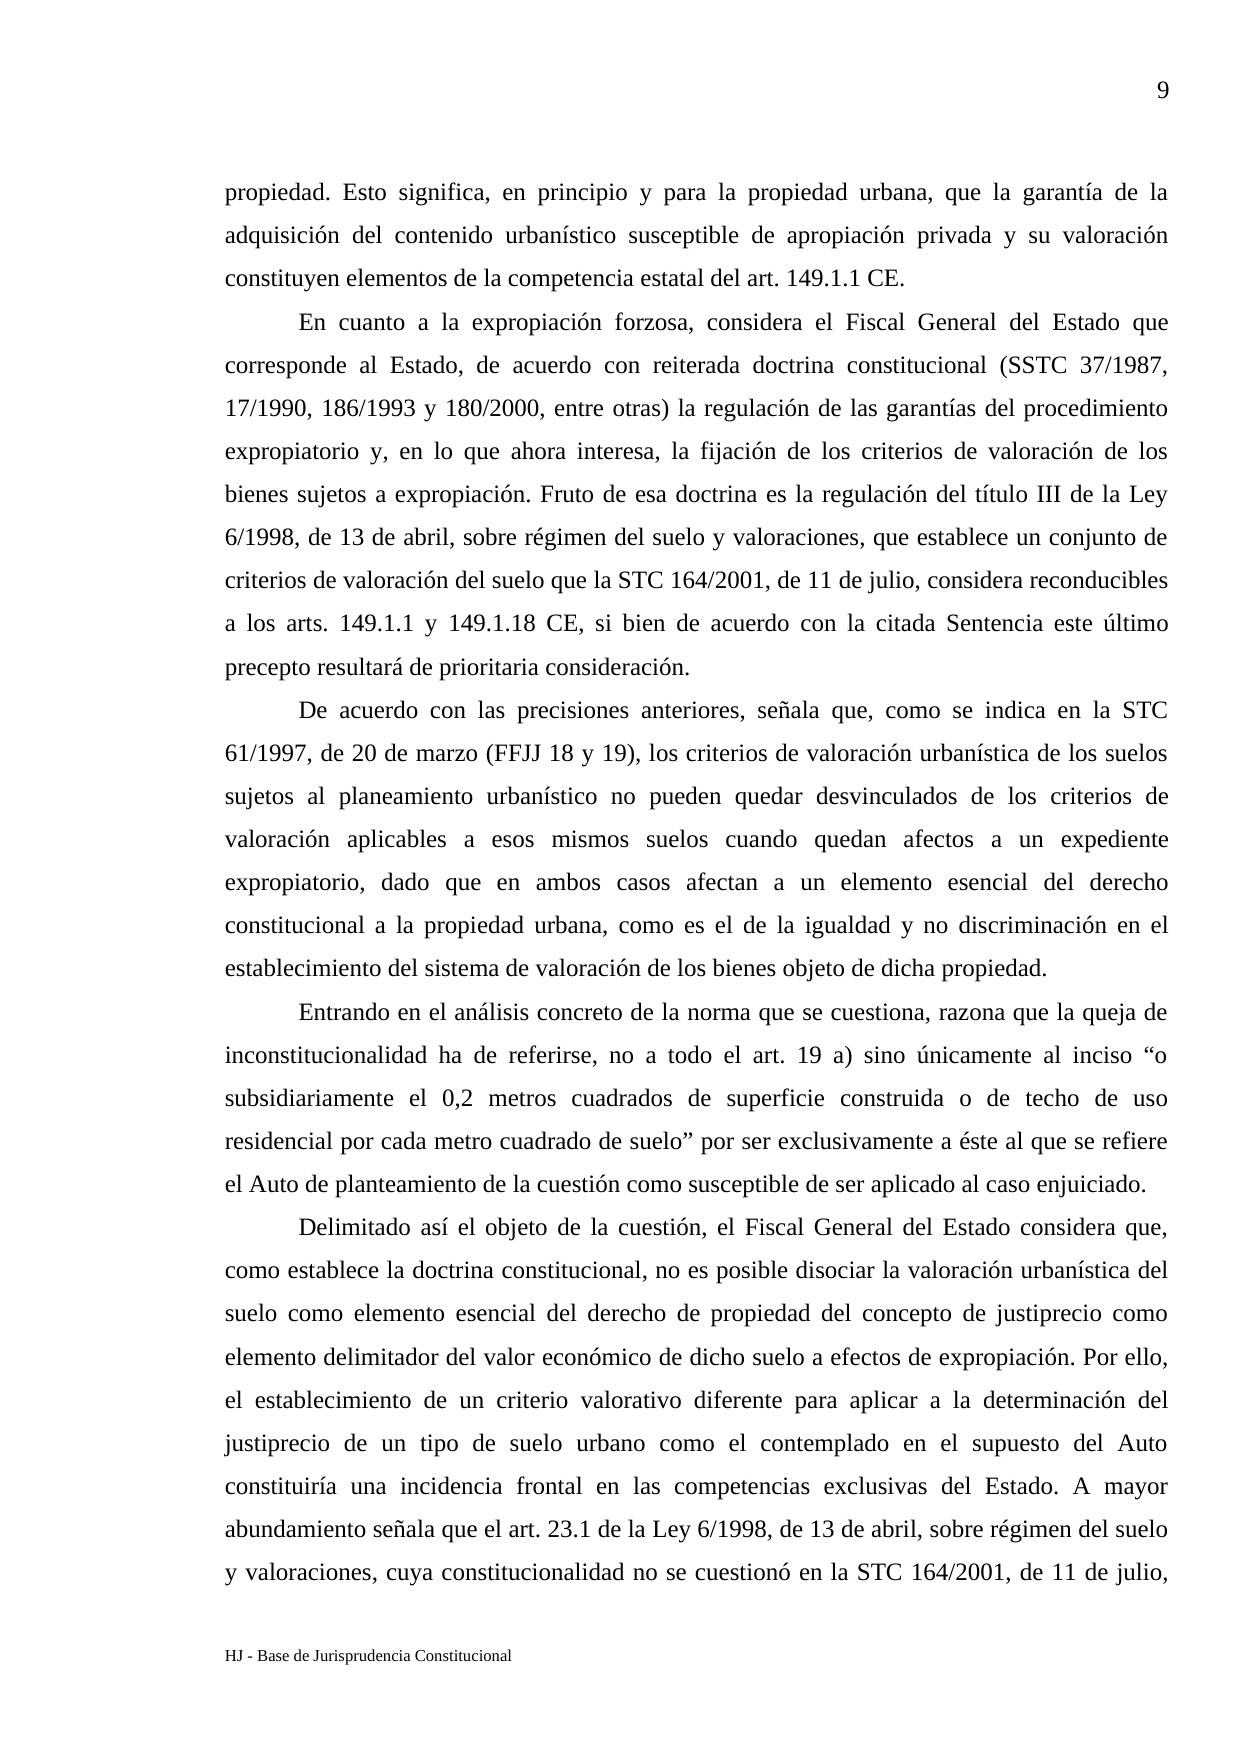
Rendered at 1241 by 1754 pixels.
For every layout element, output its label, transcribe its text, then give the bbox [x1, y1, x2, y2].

text En cuanto a la expropiación forzosa, considera el Fiscal General del Estado que corresponde al Estado, de acuerdo con reiterada doctrina constitucional (SSTC 37/1987, 17/1990, 186/1993 y 180/2000, entre otras) la regulación de las garantías del procedimiento expropiatorio y, en lo que ahora interesa, la fijación de los criterios de valoración de los bienes sujetos a expropiación. Fruto de esa doctrina es la regulación del título III de la Ley 6/1998, de 13 de abril, sobre régimen del suelo y valoraciones, que establece un conjunto de criterios de valoración del suelo que la STC 164/2001, de 11 de julio, considera reconducibles a los arts. 149.1.1 y 149.1.18 CE, si bien de acuerdo con la citada Sentencia este último precepto resultará de prioritaria consideración. [224, 307, 1169, 680]
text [224, 177, 1169, 292]
text De acuerdo con las precisiones anteriores, señala que, como se indica en la STC 61/1997, de 20 de marzo (FFJJ 18 y 19), los criterios de valoración urbanística de los suelos sujetos al planeamiento urbanístico no pueden quedar desvinculados de los criterios de valoración aplicables a esos mismos suelos cuando quedan afectos a un expediente expropiatorio, dado que en ambos casos afectan a un elemento esencial del derecho constitucional a la propiedad urbana, como es el de la igualdad y no discriminación en el establecimiento del sistema de valoración de los bienes objeto de dicha propiedad. [224, 695, 1169, 982]
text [224, 1212, 1169, 1586]
text Entrando en el análisis concreto de la norma que se cuestiona, razona que la queja de inconstitucionalidad ha de referirse, no a todo el art. 19 a) sino únicamente al inciso “o subsidiariamente el 0,2 metros cuadrados de superficie construida o de techo de uso residencial por cada metro cuadrado de suelo” por ser exclusivamente a éste al que se refiere el Auto de planteamiento de la cuestión como susceptible de ser aplicado al caso enjuiciado. [224, 997, 1169, 1198]
